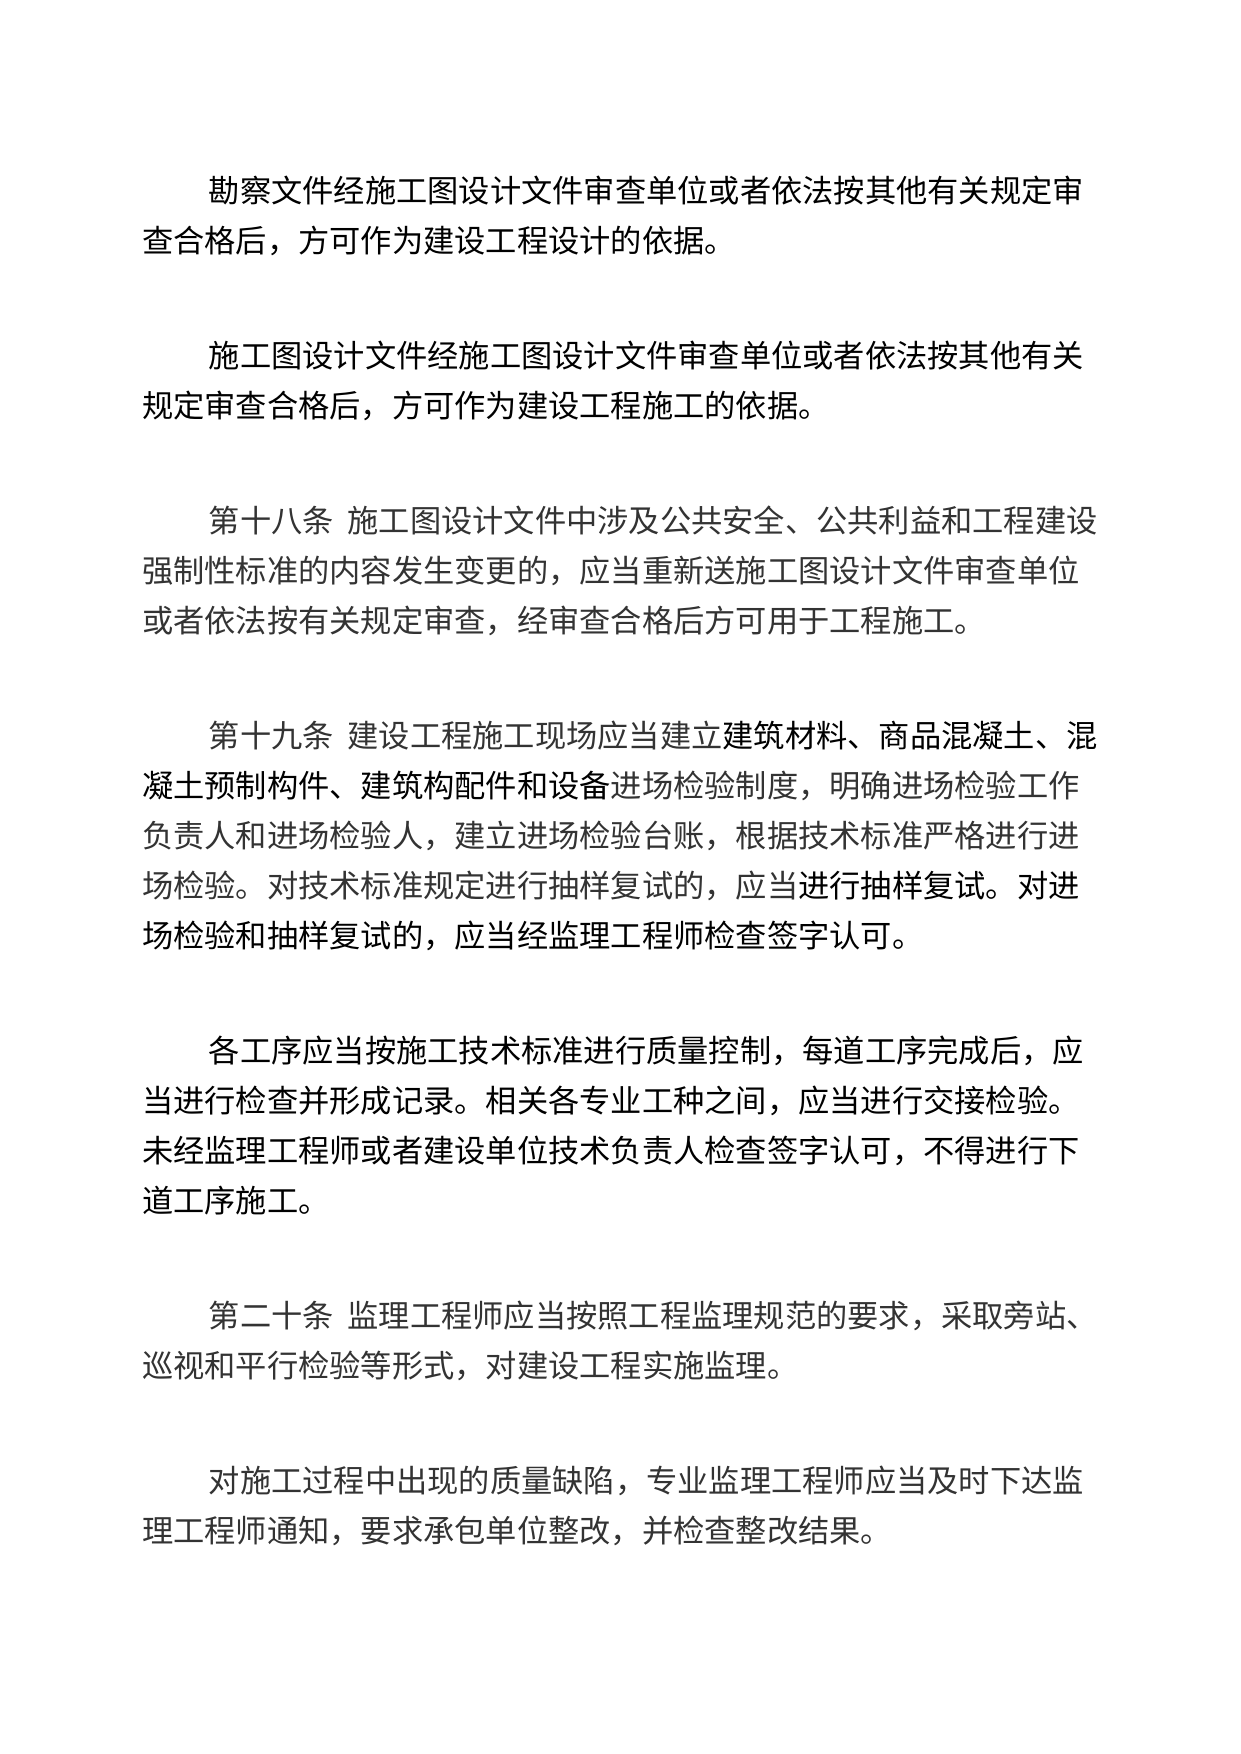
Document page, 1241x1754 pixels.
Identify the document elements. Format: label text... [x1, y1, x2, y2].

text 对施工过程中出现的质量缺陷，专业监理工程师应当及时下达监理工程师通知，要求承包单位整改，并检查整改结果。 [142, 1452, 1098, 1552]
text 各工序应当按施工技术标准进行质量控制，每道工序完成后，应当进行检查并形成记录。相关各专业工种之间，应当进行交接检验。未经监理工程师或者建设单位技术负责人检查签字认可，不得进行下道工序施工。 [142, 1022, 1098, 1222]
text 第十九条 建设工程施工现场应当建立建筑材料、商品混凝土、混凝土预制构件、建筑构配件和设备进场检验制度，明确进场检验工作负责人和进场检验人，建立进场检验台账，根据技术标准严格进行进场检验。对技术标准规定进行抽样复试的，应当进行抽样复试。对进场检验和抽样复试的，应当经监理工程师检查签字认可。 [142, 707, 1098, 957]
text 第十八条 施工图设计文件中涉及公共安全、公共利益和工程建设强制性标准的内容发生变更的，应当重新送施工图设计文件审查单位或者依法按有关规定审查，经审查合格后方可用于工程施工。 [142, 492, 1098, 642]
text 第二十条 监理工程师应当按照工程监理规范的要求，采取旁站、巡视和平行检验等形式，对建设工程实施监理。 [142, 1287, 1098, 1387]
text 施工图设计文件经施工图设计文件审查单位或者依法按其他有关规定审查合格后，方可作为建设工程施工的依据。 [142, 327, 1098, 427]
text 勘察文件经施工图设计文件审查单位或者依法按其他有关规定审查合格后，方可作为建设工程设计的依据。 [142, 162, 1098, 262]
